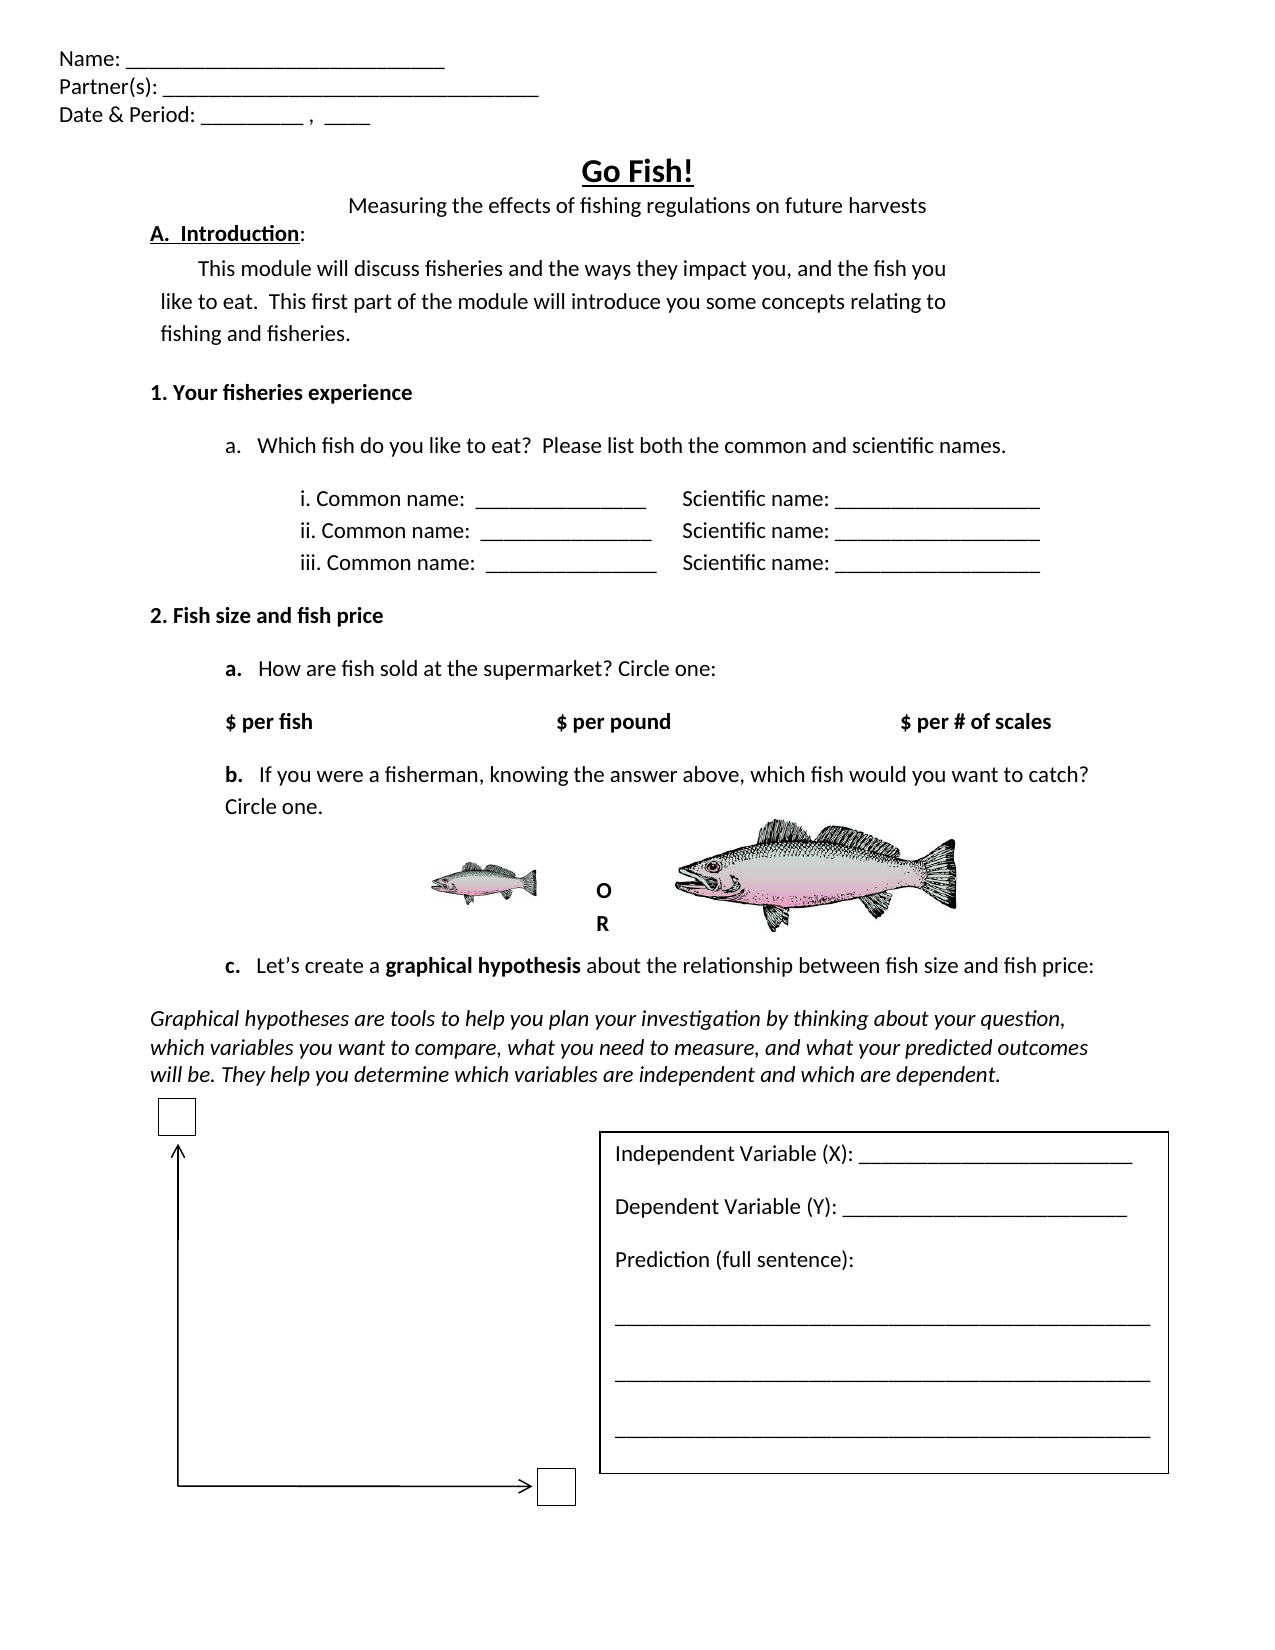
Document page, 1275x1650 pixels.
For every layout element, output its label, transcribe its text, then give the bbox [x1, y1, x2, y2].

picture [675, 819, 957, 932]
text Go Fish! [150, 150, 1125, 191]
text Measuring the effects of fishing regulations on future harvests [150, 191, 1125, 219]
text b. If you were a fisherman, knowing the answer above, which fish would you want to catch? Circle one. [225, 760, 1125, 821]
text a. How are fish sold at the supermarket? Circle one: [150, 654, 1125, 682]
text 1. Your fisheries experience [150, 378, 1125, 406]
text c. Let’s create a graphical hypothesis about the relationship between fish size and fish price: [150, 952, 1125, 979]
text 2. Fish size and fish price [150, 601, 1125, 629]
text Graphical hypotheses are tools to help you plan your investigation by thinking about your question, which variables you want to compare, what you need to measure, and what your predicted outcomes will be. They help you determine which variables are independent and which are dependent. [150, 1004, 1125, 1089]
text $ per fish $ per pound $ per # of scales [150, 707, 1125, 735]
list ii. Common name: _______________ Scientific name: __________________ [300, 516, 1125, 544]
list i. Common name: _______________ Scientific name: __________________ [300, 484, 1125, 512]
text a. Which fish do you like to eat? Please list both the common and scientific names. [150, 431, 1125, 459]
picture [431, 862, 537, 905]
list A. Introduction: [150, 219, 1125, 247]
list iii. Common name: _______________ Scientific name: __________________ [300, 548, 1125, 576]
